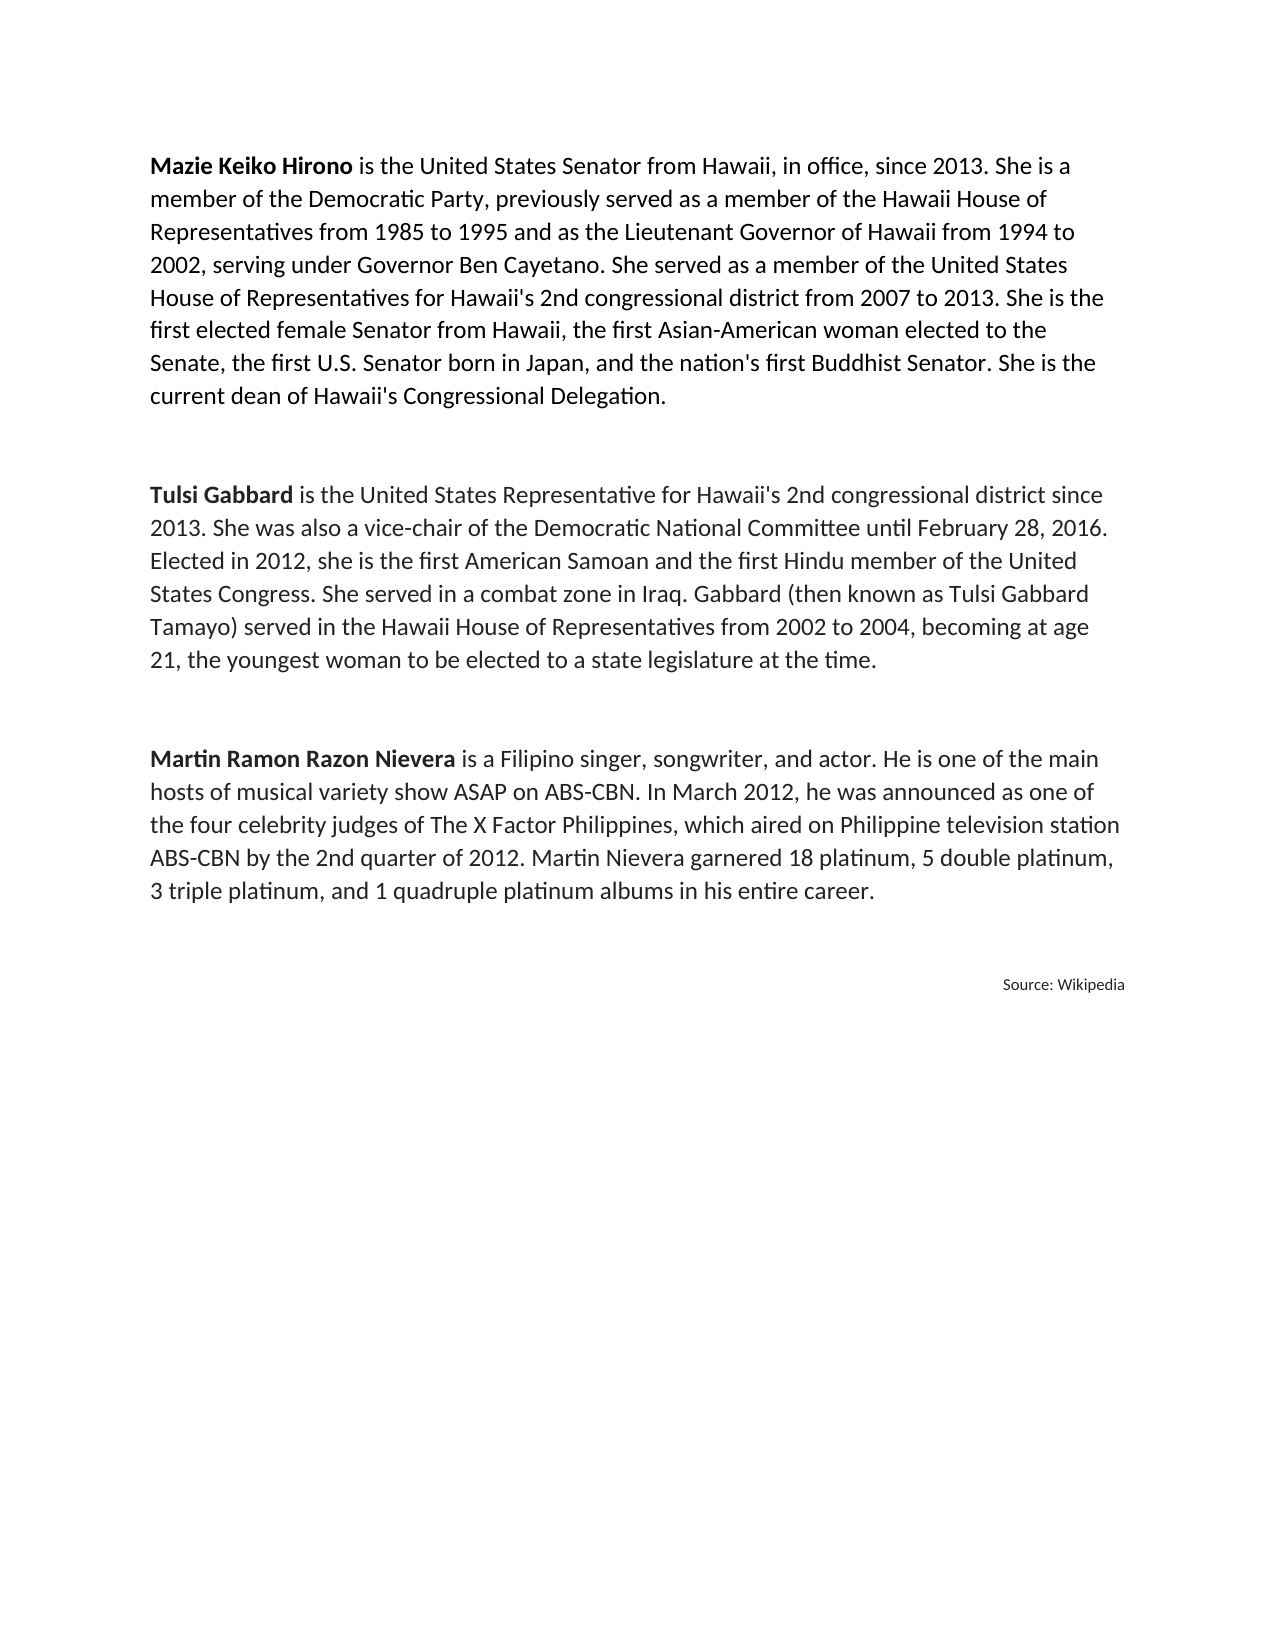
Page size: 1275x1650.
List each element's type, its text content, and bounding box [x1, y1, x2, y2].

text Source: Wikipedia [150, 974, 1125, 994]
text Martin Ramon Razon Nievera is a Filipino singer, songwriter, and actor. He is one of the main hosts of musical variety show ASAP on ABS-CBN. In March 2012, he was announced as one of the four celebrity judges of The X Factor Philippines, which aired on Philippine television station ABS-CBN by the 2nd quarter of 2012. Martin Nievera garnered 18 platinum, 5 double platinum, 3 triple platinum, and 1 quadruple platinum albums in his entire career. [150, 743, 1125, 906]
text Tulsi Gabbard is the United States Representative for Hawaii's 2nd congressional district since 2013. She was also a vice-chair of the Democratic National Committee until February 28, 2016. Elected in 2012, she is the first American Samoan and the first Hindu member of the United States Congress. She served in a combat zone in Iraq. Gabbard (then known as Tulsi Gabbard Tamayo) served in the Hawaii House of Representatives from 2002 to 2004, becoming at age 21, the youngest woman to be elected to a state legislature at the time. [150, 479, 1125, 675]
text Mazie Keiko Hirono is the United States Senator from Hawaii, in office, since 2013. She is a member of the Democratic Party, previously served as a member of the Hawaii House of Representatives from 1985 to 1995 and as the Lieutenant Governor of Hawaii from 1994 to 2002, serving under Governor Ben Cayetano. She served as a member of the United States House of Representatives for Hawaii's 2nd congressional district from 2007 to 2013. She is the first elected female Senator from Hawaii, the first Asian-American woman elected to the Senate, the first U.S. Senator born in Japan, and the nation's first Buddhist Senator. She is the current dean of Hawaii's Congressional Delegation. [150, 150, 1125, 411]
